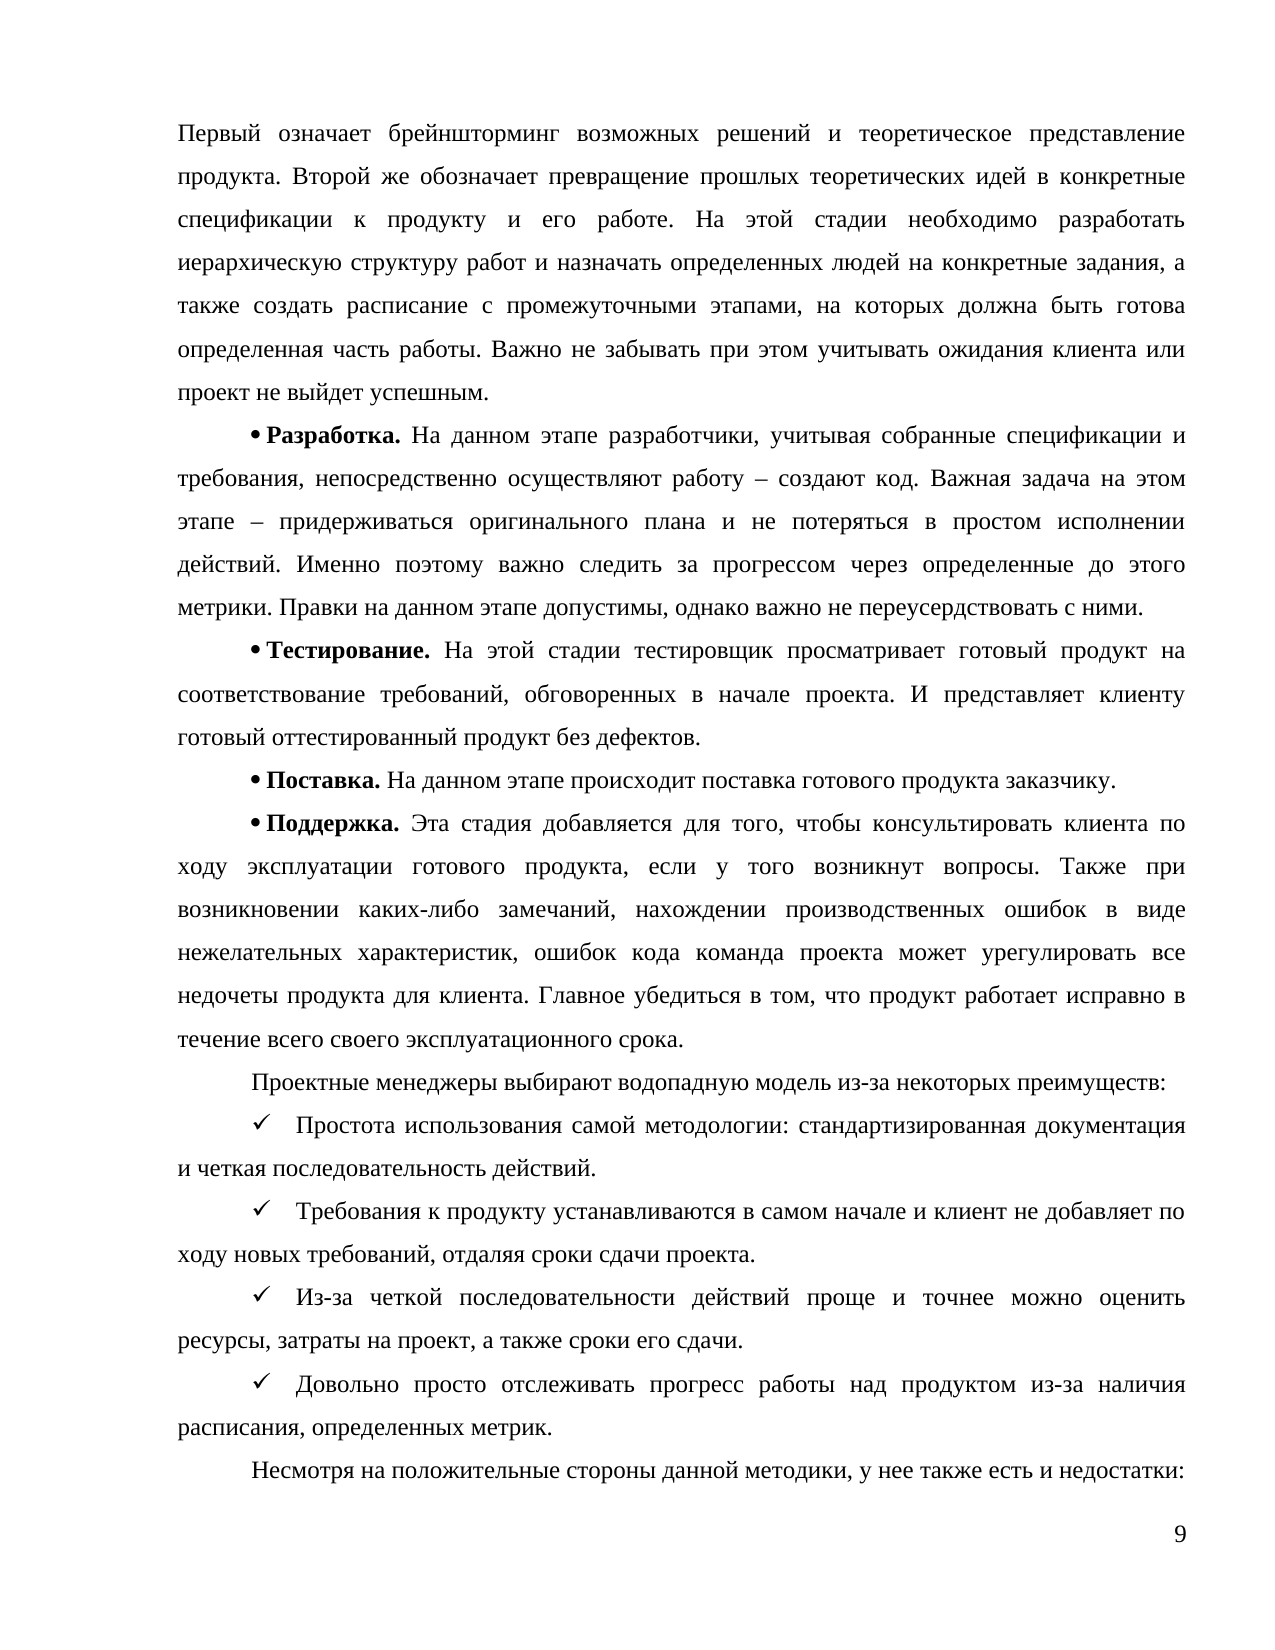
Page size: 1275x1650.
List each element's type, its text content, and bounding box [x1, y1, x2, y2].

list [177, 118, 1186, 406]
list Требования к продукту устанавливаются в самом начале и клиент не добавляет по ходу новых требований, отдаляя сроки сдачи проекта. [177, 1196, 1186, 1268]
list Разработка. На данном этапе разработчики, учитывая собранные спецификации и требования, непосредственно осуществляют работу – создают код. Важная задача на этом этапе – придерживаться оригинального плана и не потеряться в простом исполнении действий. Именно поэтому важно следить за прогрессом через определенные до этого метрики. Правки на данном этапе допустимы, однако важно не переусердствовать с ними. [177, 420, 1186, 621]
list Простота использования самой методологии: стандартизированная документация и четкая последовательность действий. [177, 1110, 1186, 1182]
list Из-за четкой последовательности действий проще и точнее можно оценить ресурсы, затраты на проект, а также сроки его сдачи. [177, 1282, 1186, 1354]
list Поставка. На данном этапе происходит поставка готового продукта заказчику. [177, 765, 1186, 794]
text Несмотря на положительные стороны данной методики, у нее также есть и недостатки: [177, 1455, 1186, 1484]
text Проектные менеджеры выбирают водопадную модель из-за некоторых преимуществ: [177, 1067, 1186, 1096]
list Поддержка. Эта стадия добавляется для того, чтобы консультировать клиента по ходу эксплуатации готового продукта, если у того возникнут вопросы. Также при возникновении каких-либо замечаний, нахождении производственных ошибок в виде нежелательных характеристик, ошибок кода команда проекта может урегулировать все недочеты продукта для клиента. Главное убедиться в том, что продукт работает исправно в течение всего своего эксплуатационного срока. [177, 808, 1186, 1052]
list Довольно просто отслеживать прогресс работы над продуктом из-за наличия расписания, определенных метрик. [177, 1369, 1186, 1441]
list Тестирование. На этой стадии тестировщик просматривает готовый продукт на соответствование требований, обговоренных в начале проекта. И представляет клиенту готовый оттестированный продукт без дефектов. [177, 636, 1186, 751]
